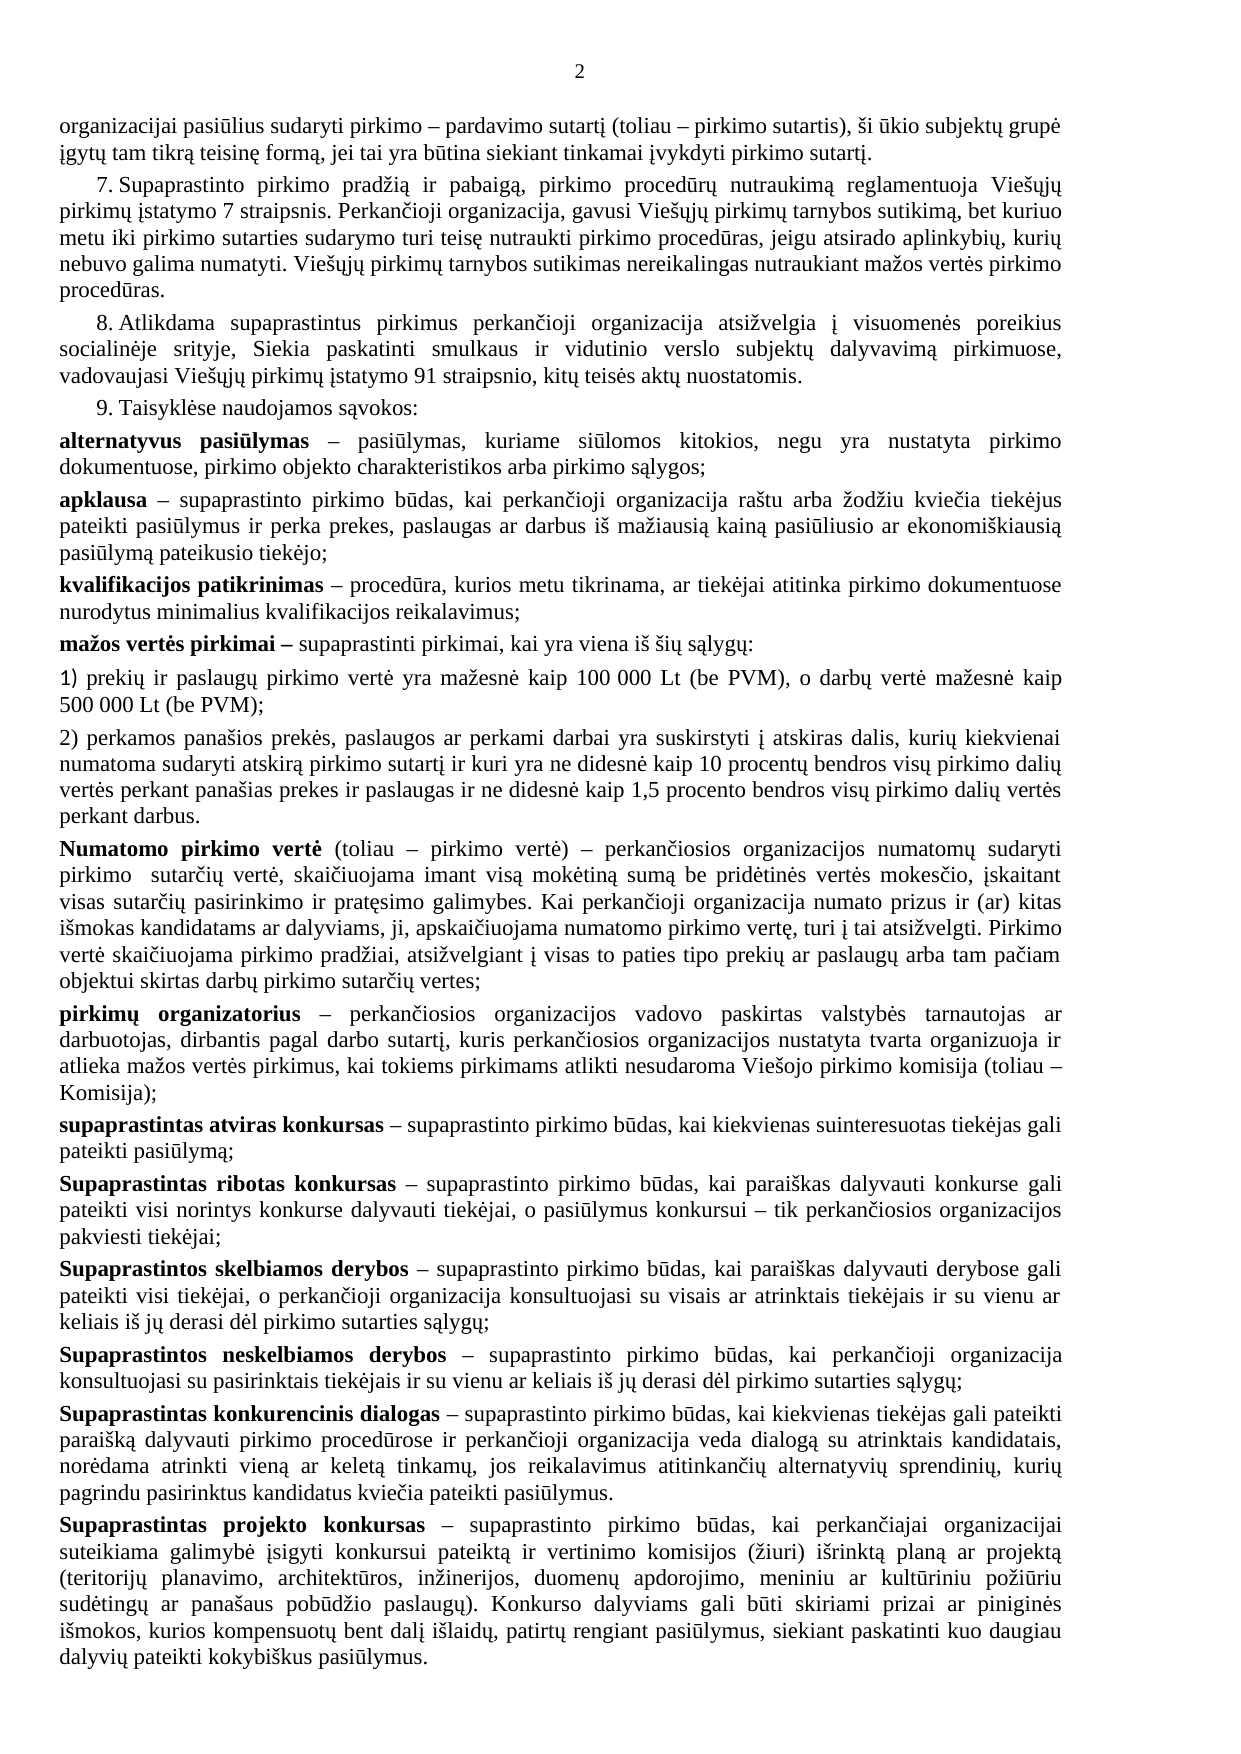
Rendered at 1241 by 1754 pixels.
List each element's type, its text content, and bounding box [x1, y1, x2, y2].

subtitle kvalifikacijos patikrinimas – procedūra, kurios metu tikrinama, ar tiekėjai atitinka pirkimo dokumentuose nurodytus minimalius kvalifikacijos reikalavimus; [59, 571, 1063, 624]
subtitle Supaprastinto pirkimo pradžią ir pabaigą, pirkimo procedūrų nutraukimą reglamentuoja Viešųjų pirkimų įstatymo 7 straipsnis. Perkančioji organizacija, gavusi Viešųjų pirkimų tarnybos sutikimą, bet kuriuo metu iki pirkimo sutarties sudarymo turi teisę nutraukti pirkimo procedūras, jeigu atsirado aplinkybių, kurių nebuvo galima numatyti. Viešųjų pirkimų tarnybos sutikimas nereikalingas nutraukiant mažos vertės pirkimo procedūras. [59, 171, 1063, 303]
subtitle Supaprastintas ribotas konkursas – supaprastinto pirkimo būdas, kai paraiškas dalyvauti konkurse gali pateikti visi norintys konkurse dalyvauti tiekėjai, o pasiūlymus konkursui – tik perkančiosios organizacijos pakviesti tiekėjai; [59, 1170, 1063, 1249]
subtitle Supaprastintas konkurencinis dialogas – supaprastinto pirkimo būdas, kai kiekvienas tiekėjas gali pateikti paraišką dalyvauti pirkimo procedūrose ir perkančioji organizacija veda dialogą su atrinktais kandidatais, norėdama atrinkti vieną ar keletą tinkamų, jos reikalavimus atitinkančių alternatyvių sprendinių, kurių pagrindu pasirinktus kandidatus kviečia pateikti pasiūlymus. [59, 1400, 1063, 1505]
subtitle Atlikdama supaprastintus pirkimus perkančioji organizacija atsižvelgia į visuomenės poreikius socialinėje srityje, Siekia paskatinti smulkaus ir vidutinio verslo subjektų dalyvavimą pirkimuose, vadovaujasi Viešųjų pirkimų įstatymo 91 straipsnio, kitų teisės aktų nuostatomis. [59, 309, 1063, 388]
subtitle Supaprastintos neskelbiamos derybos – supaprastinto pirkimo būdas, kai perkančioji organizacija konsultuojasi su pasirinktais tiekėjais ir su vienu ar keliais iš jų derasi dėl pirkimo sutarties sąlygų; [59, 1341, 1063, 1393]
subtitle Supaprastintas projekto konkursas – supaprastinto pirkimo būdas, kai perkančiajai organizacijai suteikiama galimybė įsigyti konkursui pateiktą ir vertinimo komisijos (žiuri) išrinktą planą ar projektą (teritorijų planavimo, architektūros, inžinerijos, duomenų apdorojimo, meniniu ar kultūriniu požiūriu sudėtingų ar panašaus pobūdžio paslaugų). Konkurso dalyviams gali būti skiriami prizai ar piniginės išmokos, kurios kompensuotų bent dalį išlaidų, patirtų rengiant pasiūlymus, siekiant paskatinti kuo daugiau dalyvių pateikti kokybiškus pasiūlymus. [59, 1511, 1063, 1669]
subtitle alternatyvus pasiūlymas – pasiūlymas, kuriame siūlomos kitokios, negu yra nustatyta pirkimo dokumentuose, pirkimo objekto charakteristikos arba pirkimo sąlygos; [59, 427, 1063, 480]
subtitle 1) prekių ir paslaugų pirkimo vertė yra mažesnė kaip 100 000 Lt (be PVM), o darbų vertė mažesnė kaip 500 000 Lt (be PVM); [59, 663, 1063, 717]
subtitle 2) perkamos panašios prekės, paslaugos ar perkami darbai yra suskirstyti į atskiras dalis, kurių kiekvienai numatoma sudaryti atskirą pirkimo sutartį ir kuri yra ne didesnė kaip 10 procentų bendros visų pirkimo dalių vertės perkant panašias prekes ir paslaugas ir ne didesnė kaip 1,5 procento bendros visų pirkimo dalių vertės perkant darbus. [59, 723, 1063, 829]
subtitle supaprastintas atviras konkursas – supaprastinto pirkimo būdas, kai kiekvienas suinteresuotas tiekėjas gali pateikti pasiūlymą; [59, 1111, 1063, 1164]
subtitle apklausa – supaprastinto pirkimo būdas, kai perkančioji organizacija raštu arba žodžiu kviečia tiekėjus pateikti pasiūlymus ir perka prekes, paslaugas ar darbus iš mažiausią kainą pasiūliusio ar ekonomiškiausią pasiūlymą pateikusio tiekėjo; [59, 486, 1063, 565]
subtitle pirkimų organizatorius – perkančiosios organizacijos vadovo paskirtas valstybės tarnautojas ar darbuotojas, dirbantis pagal darbo sutartį, kuris perkančiosios organizacijos nustatyta tvarta organizuoja ir atlieka mažos vertės pirkimus, kai tokiems pirkimams atlikti nesudaroma Viešojo pirkimo komisija (toliau – Komisija); [59, 999, 1063, 1105]
subtitle Taisyklėse naudojamos sąvokos: [59, 394, 1063, 421]
subtitle Supaprastintos skelbiamos derybos – supaprastinto pirkimo būdas, kai paraiškas dalyvauti derybose gali pateikti visi tiekėjai, o perkančioji organizacija konsultuojasi su visais ar atrinktais tiekėjais ir su vienu ar keliais iš jų derasi dėl pirkimo sutarties sąlygų; [59, 1256, 1063, 1334]
subtitle Numatomo pirkimo vertė (toliau – pirkimo vertė) – perkančiosios organizacijos numatomų sudaryti pirkimo sutarčių vertė, skaičiuojama imant visą mokėtiną sumą be pridėtinės vertės mokesčio, įskaitant visas sutarčių pasirinkimo ir pratęsimo galimybes. Kai perkančioji organizacija numato prizus ir (ar) kitas išmokas kandidatams ar dalyviams, ji, apskaičiuojama numatomo pirkimo vertę, turi į tai atsižvelgti. Pirkimo vertė skaičiuojama pirkimo pradžiai, atsižvelgiant į visas to paties tipo prekių ar paslaugų arba tam pačiam objektui skirtas darbų pirkimo sutarčių vertes; [59, 835, 1063, 993]
subtitle mažos vertės pirkimai – supaprastinti pirkimai, kai yra viena iš šių sąlygų: [59, 630, 1063, 657]
